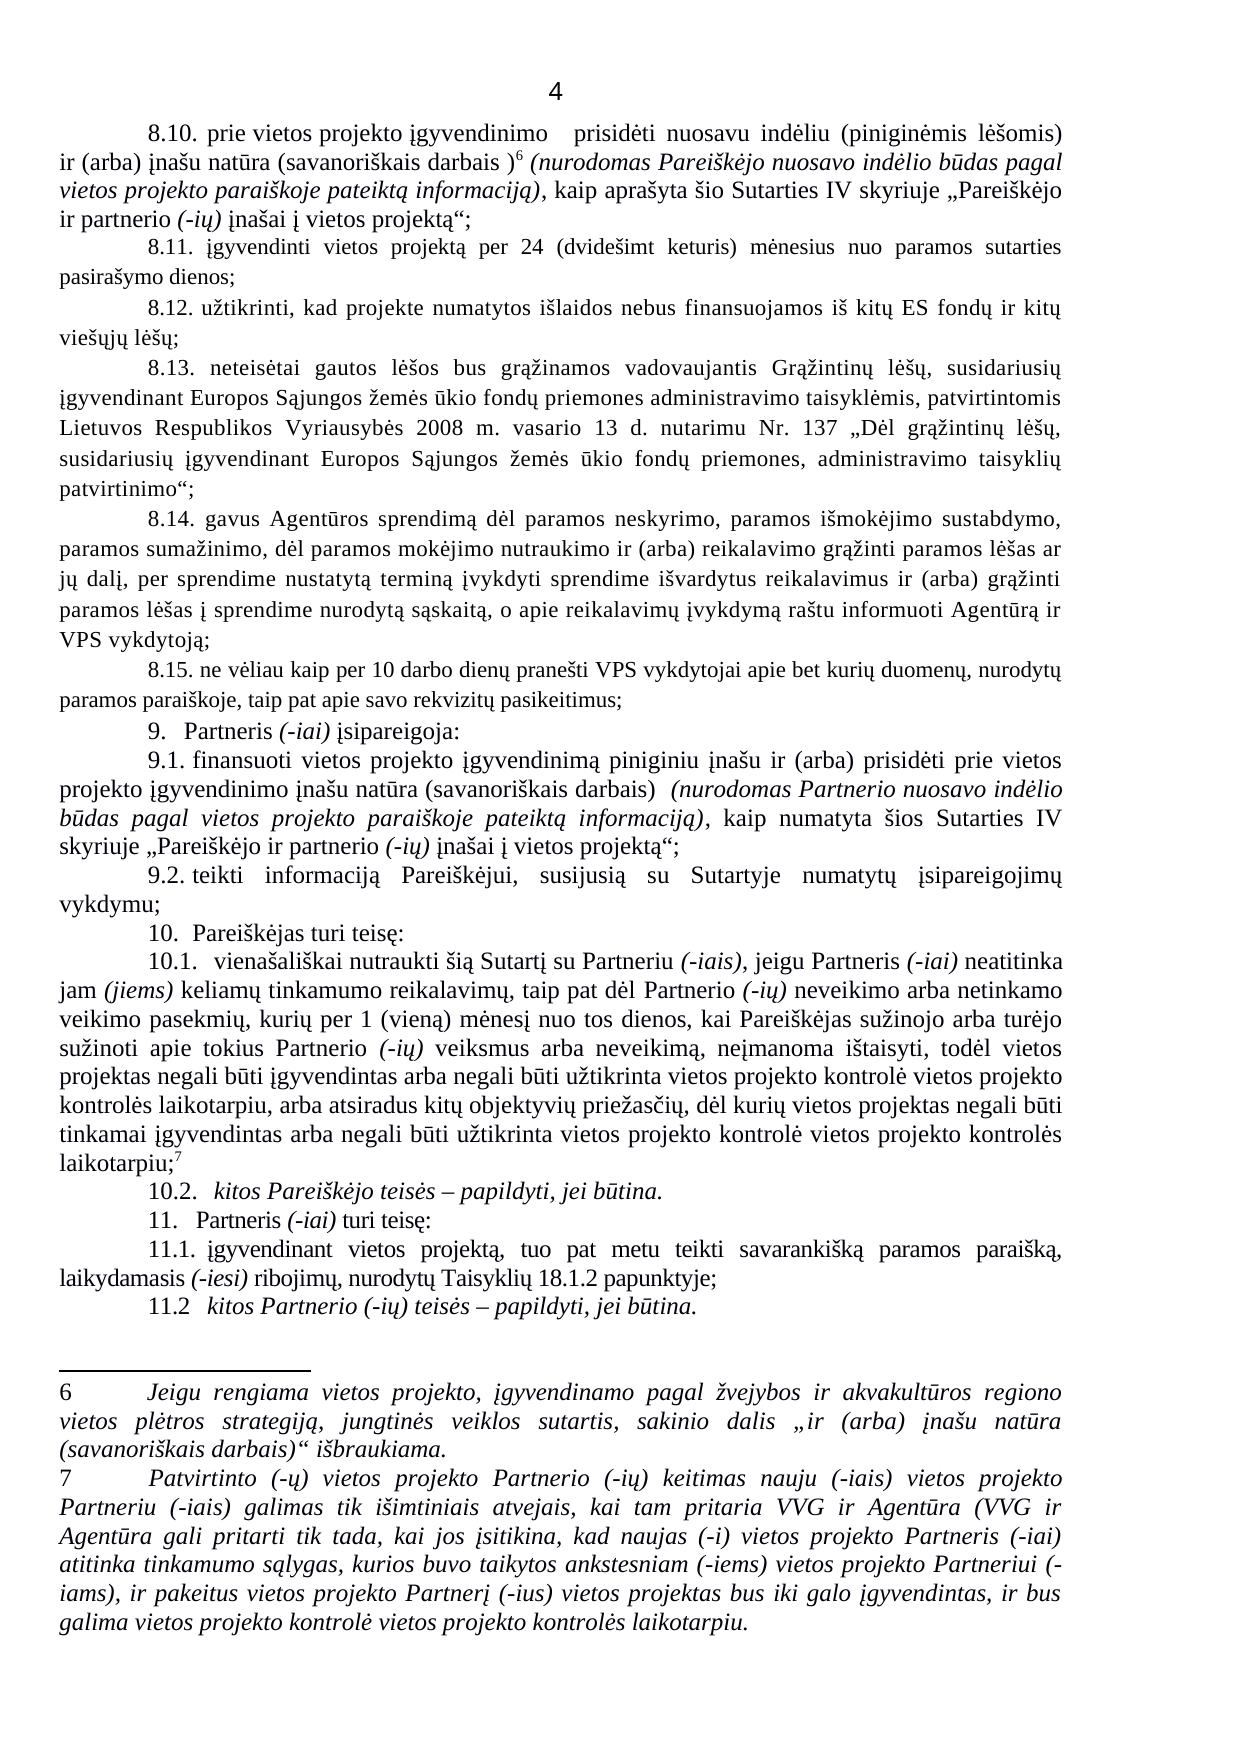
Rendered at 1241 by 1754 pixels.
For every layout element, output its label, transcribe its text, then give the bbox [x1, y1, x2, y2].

text 11.1. įgyvendinant vietos projektą, tuo pat metu teikti savarankišką paramos paraišką, laikydamasis (-iesi) ribojimų, nurodytų Taisyklių 18.1.2 papunktyje; [59, 1234, 1063, 1291]
text 8.13. neteisėtai gautos lėšos bus grąžinamos vadovaujantis Grąžintinų lėšų, susidariusių įgyvendinant Europos Sąjungos žemės ūkio fondų priemones administravimo taisyklėmis, patvirtintomis Lietuvos Respublikos Vyriausybės 2008 m. vasario 13 d. nutarimu Nr. 137 „Dėl grąžintinų lėšų, susidariusių įgyvendinant Europos Sąjungos žemės ūkio fondų priemones, administravimo taisyklių patvirtinimo“; [59, 354, 1063, 501]
text 9.2. teikti informaciją Pareiškėjui, susijusią su Sutartyje numatytų įsipareigojimų vykdymu; [59, 860, 1063, 918]
text 8.14. gavus Agentūros sprendimą dėl paramos neskyrimo, paramos išmokėjimo sustabdymo, paramos sumažinimo, dėl paramos mokėjimo nutraukimo ir (arba) reikalavimo grąžinti paramos lėšas ar jų dalį, per sprendime nustatytą terminą įvykdyti sprendime išvardytus reikalavimus ir (arba) grąžinti paramos lėšas į sprendime nurodytą sąskaitą, o apie reikalavimų įvykdymą raštu informuoti Agentūrą ir VPS vykdytoją; [59, 505, 1063, 652]
text 10.1. vienašališkai nutraukti šią Sutartį su Partneriu (-iais), jeigu Partneris (-iai) neatitinka jam (jiems) keliamų tinkamumo reikalavimų, taip pat dėl Partnerio (-ių) neveikimo arba netinkamo veikimo pasekmių, kurių per 1 (vieną) mėnesį nuo tos dienos, kai Pareiškėjas sužinojo arba turėjo sužinoti apie tokius Partnerio (-ių) veiksmus arba neveikimą, neįmanoma ištaisyti, todėl vietos projektas negali būti įgyvendintas arba negali būti užtikrinta vietos projekto kontrolė vietos projekto kontrolės laikotarpiu, arba atsiradus kitų objektyvių priežasčių, dėl kurių vietos projektas negali būti tinkamai įgyvendintas arba negali būti užtikrinta vietos projekto kontrolė vietos projekto kontrolės laikotarpiu; [59, 946, 1063, 1176]
text 9. Partneris (-iai) įsipareigoja: [59, 716, 1063, 745]
text 10.2. kitos Pareiškėjo teisės – papildyti, jei būtina. [59, 1176, 1063, 1205]
text 8.15. ne vėliau kaip per 10 darbo dienų pranešti VPS vykdytojai apie bet kurių duomenų, nurodytų paramos paraiškoje, taip pat apie savo rekvizitų pasikeitimus; [59, 656, 1063, 713]
text 9.1. finansuoti vietos projekto įgyvendinimą piniginiu įnašu ir (arba) prisidėti prie vietos projekto įgyvendinimo įnašu natūra (savanoriškais darbais) (nurodomas Partnerio nuosavo indėlio būdas pagal vietos projekto paraiškoje pateiktą informaciją), kaip numatyta šios Sutarties IV skyriuje „Pareiškėjo ir partnerio (-ių) įnašai į vietos projektą“; [59, 745, 1063, 860]
text 8.12. užtikrinti, kad projekte numatytos išlaidos nebus finansuojamos iš kitų ES fondų ir kitų viešųjų lėšų; [59, 293, 1063, 350]
text 8.11. įgyvendinti vietos projektą per 24 (dvidešimt keturis) mėnesius nuo paramos sutarties pasirašymo dienos; [59, 233, 1063, 290]
text 8.10. prie vietos projekto įgyvendinimo prisidėti nuosavu indėliu (piniginėmis lėšomis) ir (arba) įnašu natūra (savanoriškais darbais ) (nurodomas Pareiškėjo nuosavo indėlio būdas pagal vietos projekto paraiškoje pateiktą informaciją), kaip aprašyta šio Sutarties IV skyriuje „Pareiškėjo ir partnerio (-ių) įnašai į vietos projektą“; [59, 118, 1063, 233]
text 11.2 kitos Partnerio (-ių) teisės – papildyti, jei būtina. [59, 1291, 1063, 1320]
text 10. Pareiškėjas turi teisę: [59, 918, 1063, 946]
text 11. Partneris (-iai) turi teisę: [59, 1205, 1063, 1234]
